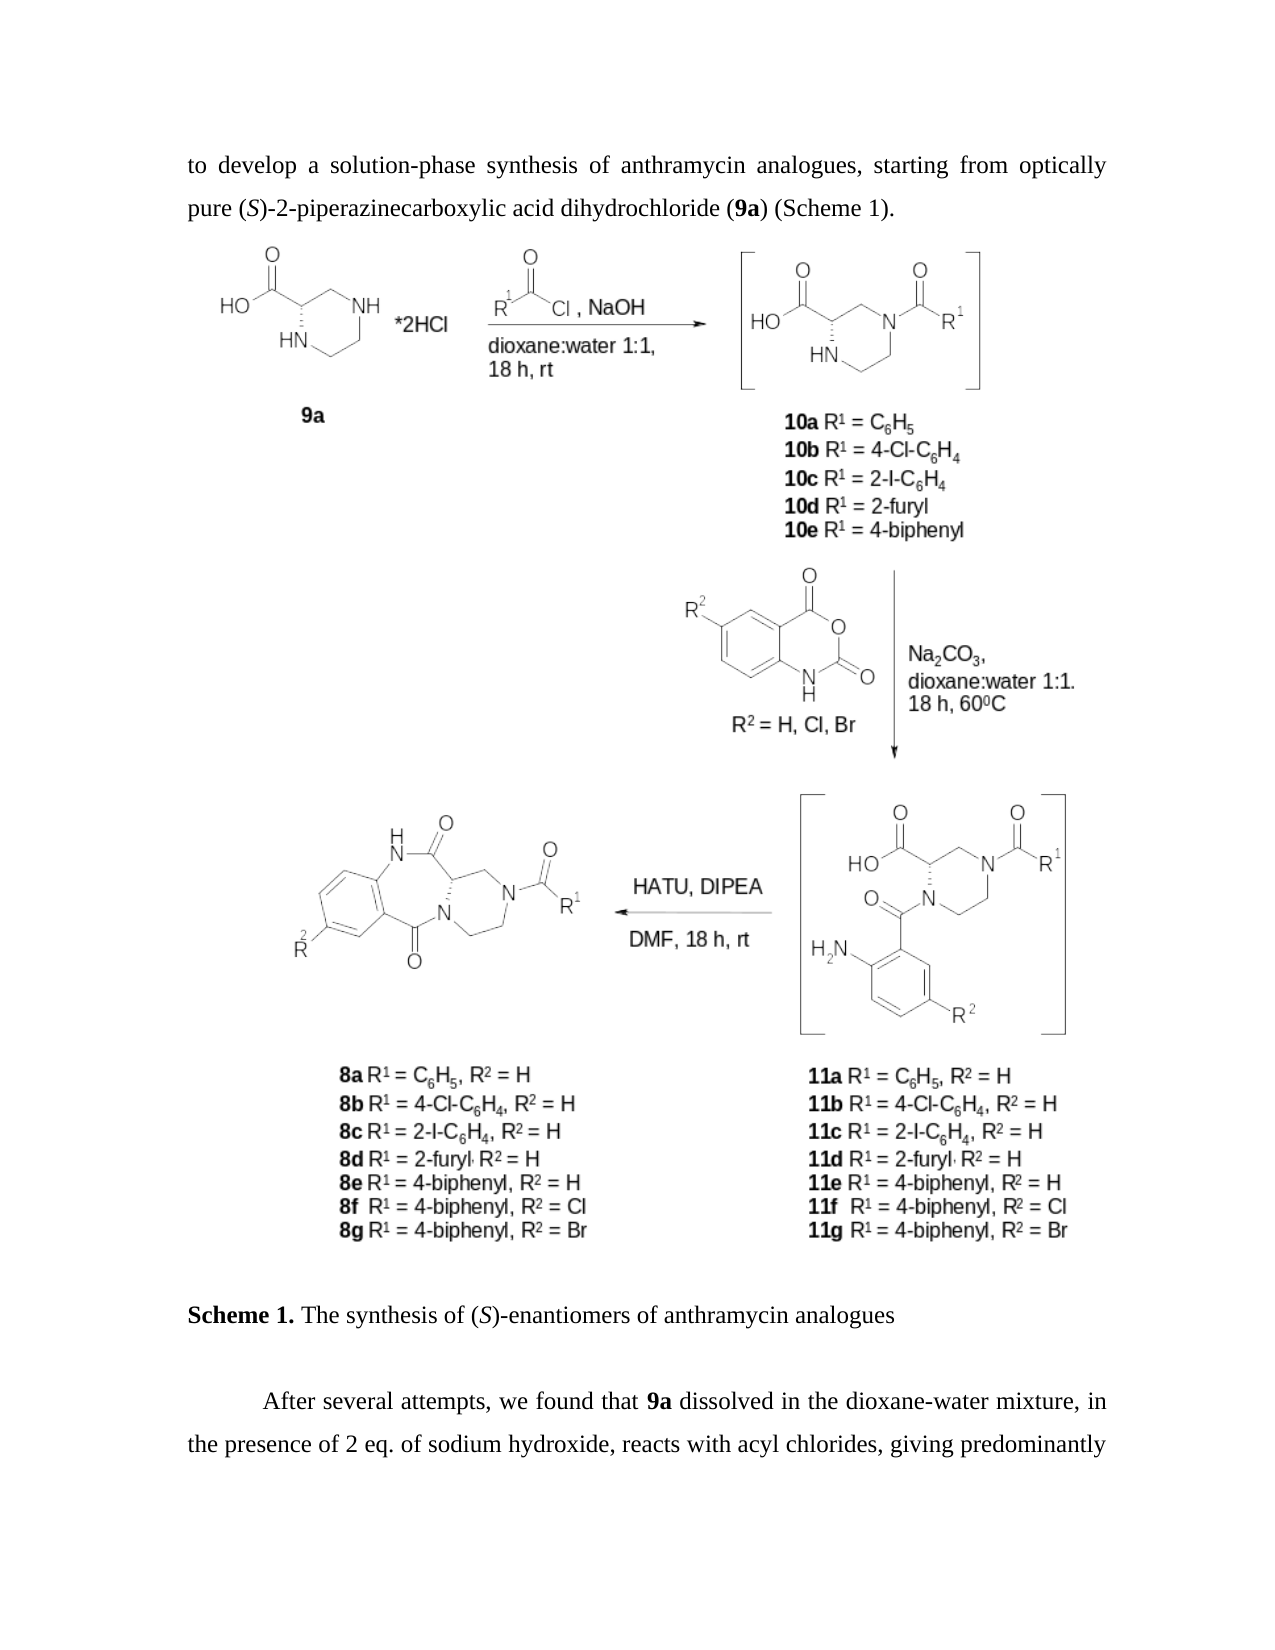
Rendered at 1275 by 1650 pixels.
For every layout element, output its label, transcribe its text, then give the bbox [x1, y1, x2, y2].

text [187, 150, 1107, 222]
text Scheme 1. The synthesis of (S)-enantiomers of anthramycin analogues [187, 1300, 1107, 1329]
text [187, 1386, 1107, 1458]
